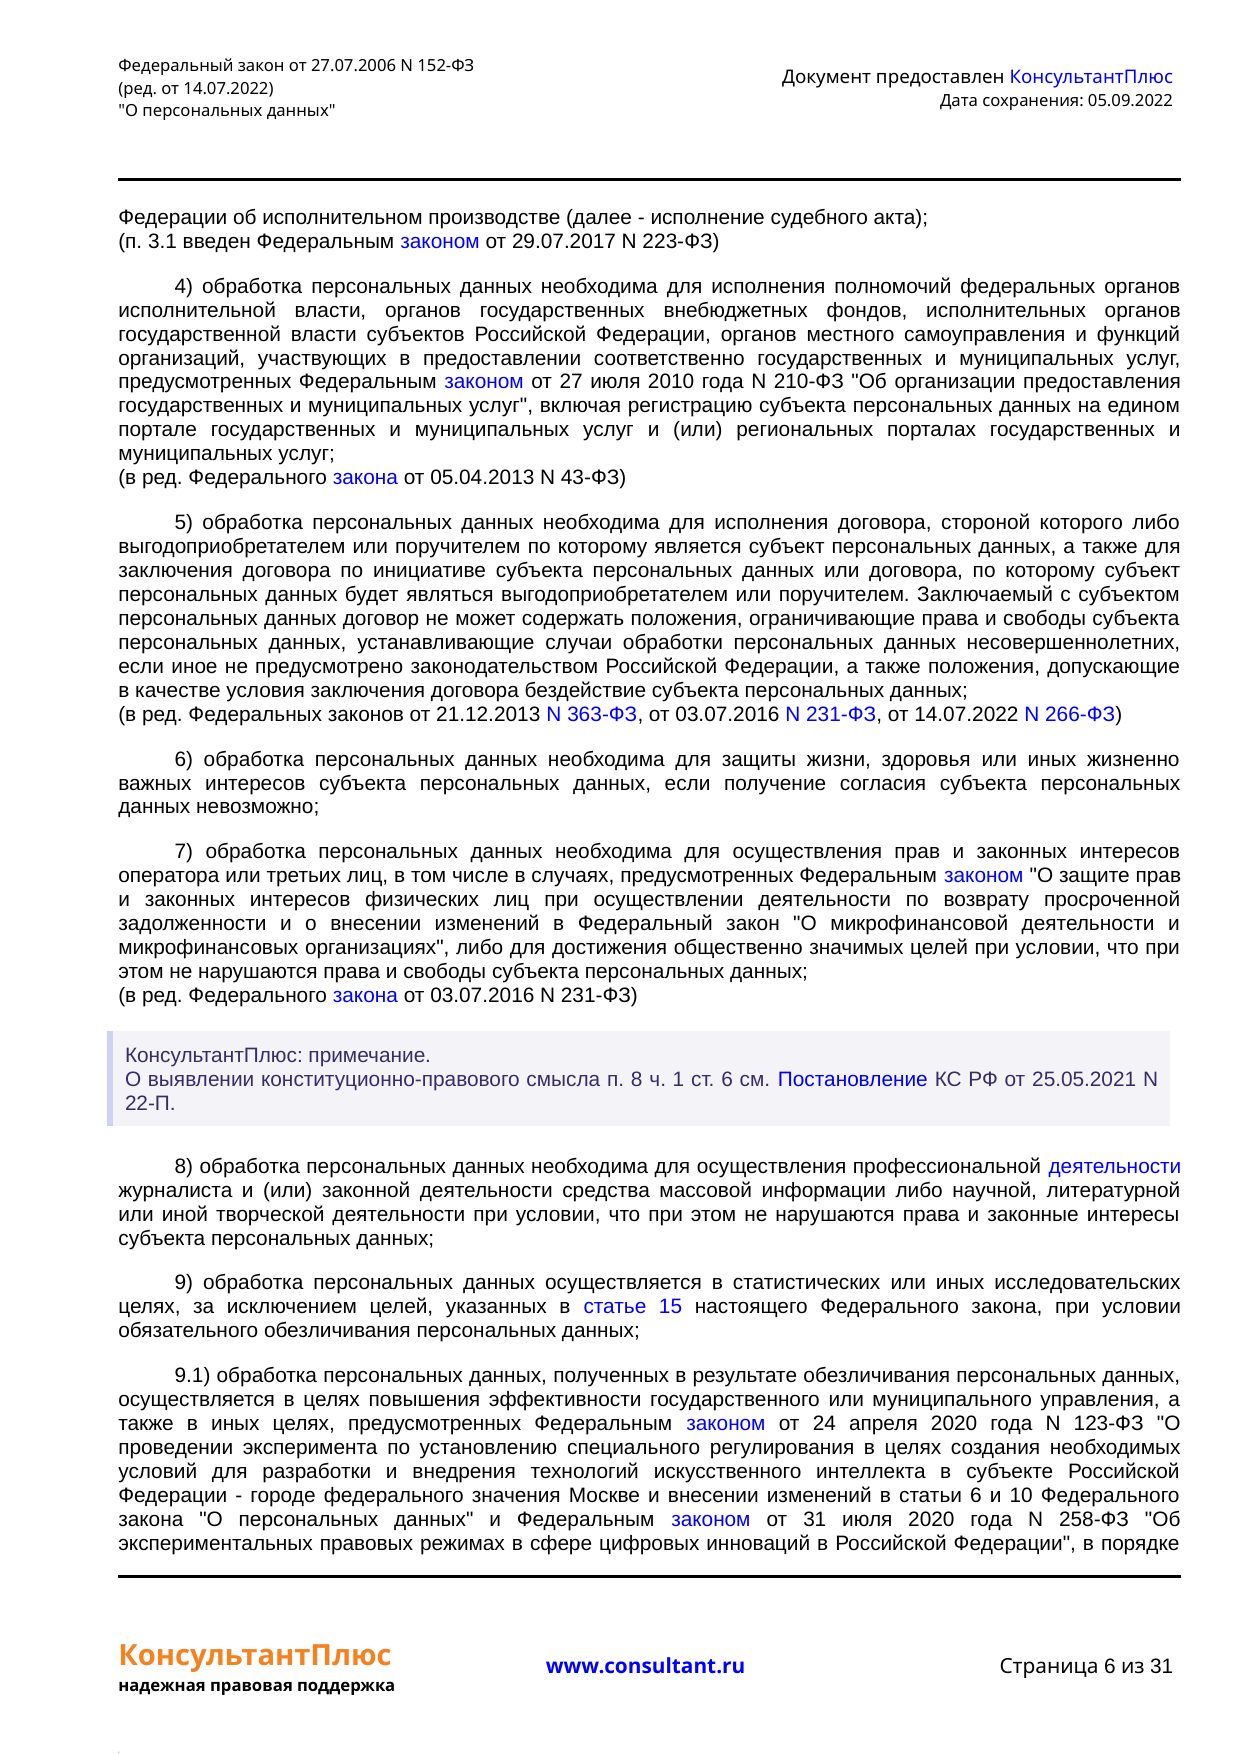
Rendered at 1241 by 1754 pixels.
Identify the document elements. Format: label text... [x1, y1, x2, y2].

text 5) обработка персональных данных необходима для исполнения договора, стороной которого либо выгодоприобретателем или поручителем по которому является субъект персональных данных, а также для заключения договора по инициативе субъекта персональных данных или договора, по которому субъект персональных данных будет являться выгодоприобретателем или поручителем. Заключаемый с субъектом персональных данных договор не может содержать положения, ограничивающие права и свободы субъекта персональных данных, устанавливающие случаи обработки персональных данных несовершеннолетних, если иное не предусмотрено законодательством Российской Федерации, а также положения, допускающие в качестве условия заключения договора бездействие субъекта персональных данных; [118, 510, 1181, 702]
text (в ред. Федерального закона от 03.07.2016 N 231-ФЗ) [118, 983, 1181, 1007]
text (в ред. Федерального закона от 05.04.2013 N 43-ФЗ) [118, 465, 1181, 489]
text 6) обработка персональных данных необходима для защиты жизни, здоровья или иных жизненно важных интересов субъекта персональных данных, если получение согласия субъекта персональных данных невозможно; [118, 746, 1181, 818]
table_header [113, 1031, 125, 1126]
text (в ред. Федеральных законов от 21.12.2013 N 363-ФЗ, от 03.07.2016 N 231-ФЗ, от 14.07.2022 N 266-ФЗ) [118, 702, 1181, 726]
table_header КонсультантПлюс: примечание. О выявлении конституционно-правового смысла п. 8 ч. 1 ст. 6 см. Постановление КС РФ от 25.05.2021 N 22-П. [125, 1031, 1158, 1126]
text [118, 1363, 1181, 1554]
table_header [1158, 1031, 1170, 1126]
text 4) обработка персональных данных необходима для исполнения полномочий федеральных органов исполнительной власти, органов государственных внебюджетных фондов, исполнительных органов государственной власти субъектов Российской Федерации, органов местного самоуправления и функций организаций, участвующих в предоставлении соответственно государственных и муниципальных услуг, предусмотренных Федеральным законом от 27 июля 2010 года N 210-ФЗ "Об организации предоставления государственных и муниципальных услуг", включая регистрацию субъекта персональных данных на едином портале государственных и муниципальных услуг и (или) региональных порталах государственных и муниципальных услуг; [118, 273, 1181, 465]
text 8) обработка персональных данных необходима для осуществления профессиональной деятельности журналиста и (или) законной деятельности средства массовой информации либо научной, литературной или иной творческой деятельности при условии, что при этом не нарушаются права и законные интересы субъекта персональных данных; [118, 1153, 1181, 1249]
text 7) обработка персональных данных необходима для осуществления прав и законных интересов оператора или третьих лиц, в том числе в случаях, предусмотренных Федеральным законом "О защите прав и законных интересов физических лиц при осуществлении деятельности по возврату просроченной задолженности и о внесении изменений в Федеральный закон "О микрофинансовой деятельности и микрофинансовых организациях", либо для достижения общественно значимых целей при условии, что при этом не нарушаются права и свободы субъекта персональных данных; [118, 839, 1181, 983]
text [118, 205, 1181, 229]
text 9) обработка персональных данных осуществляется в статистических или иных исследовательских целях, за исключением целей, указанных в статье 15 настоящего Федерального закона, при условии обязательного обезличивания персональных данных; [118, 1270, 1181, 1342]
table_header [107, 1031, 113, 1126]
text (п. 3.1 введен Федеральным законом от 29.07.2017 N 223-ФЗ) [118, 229, 1181, 253]
